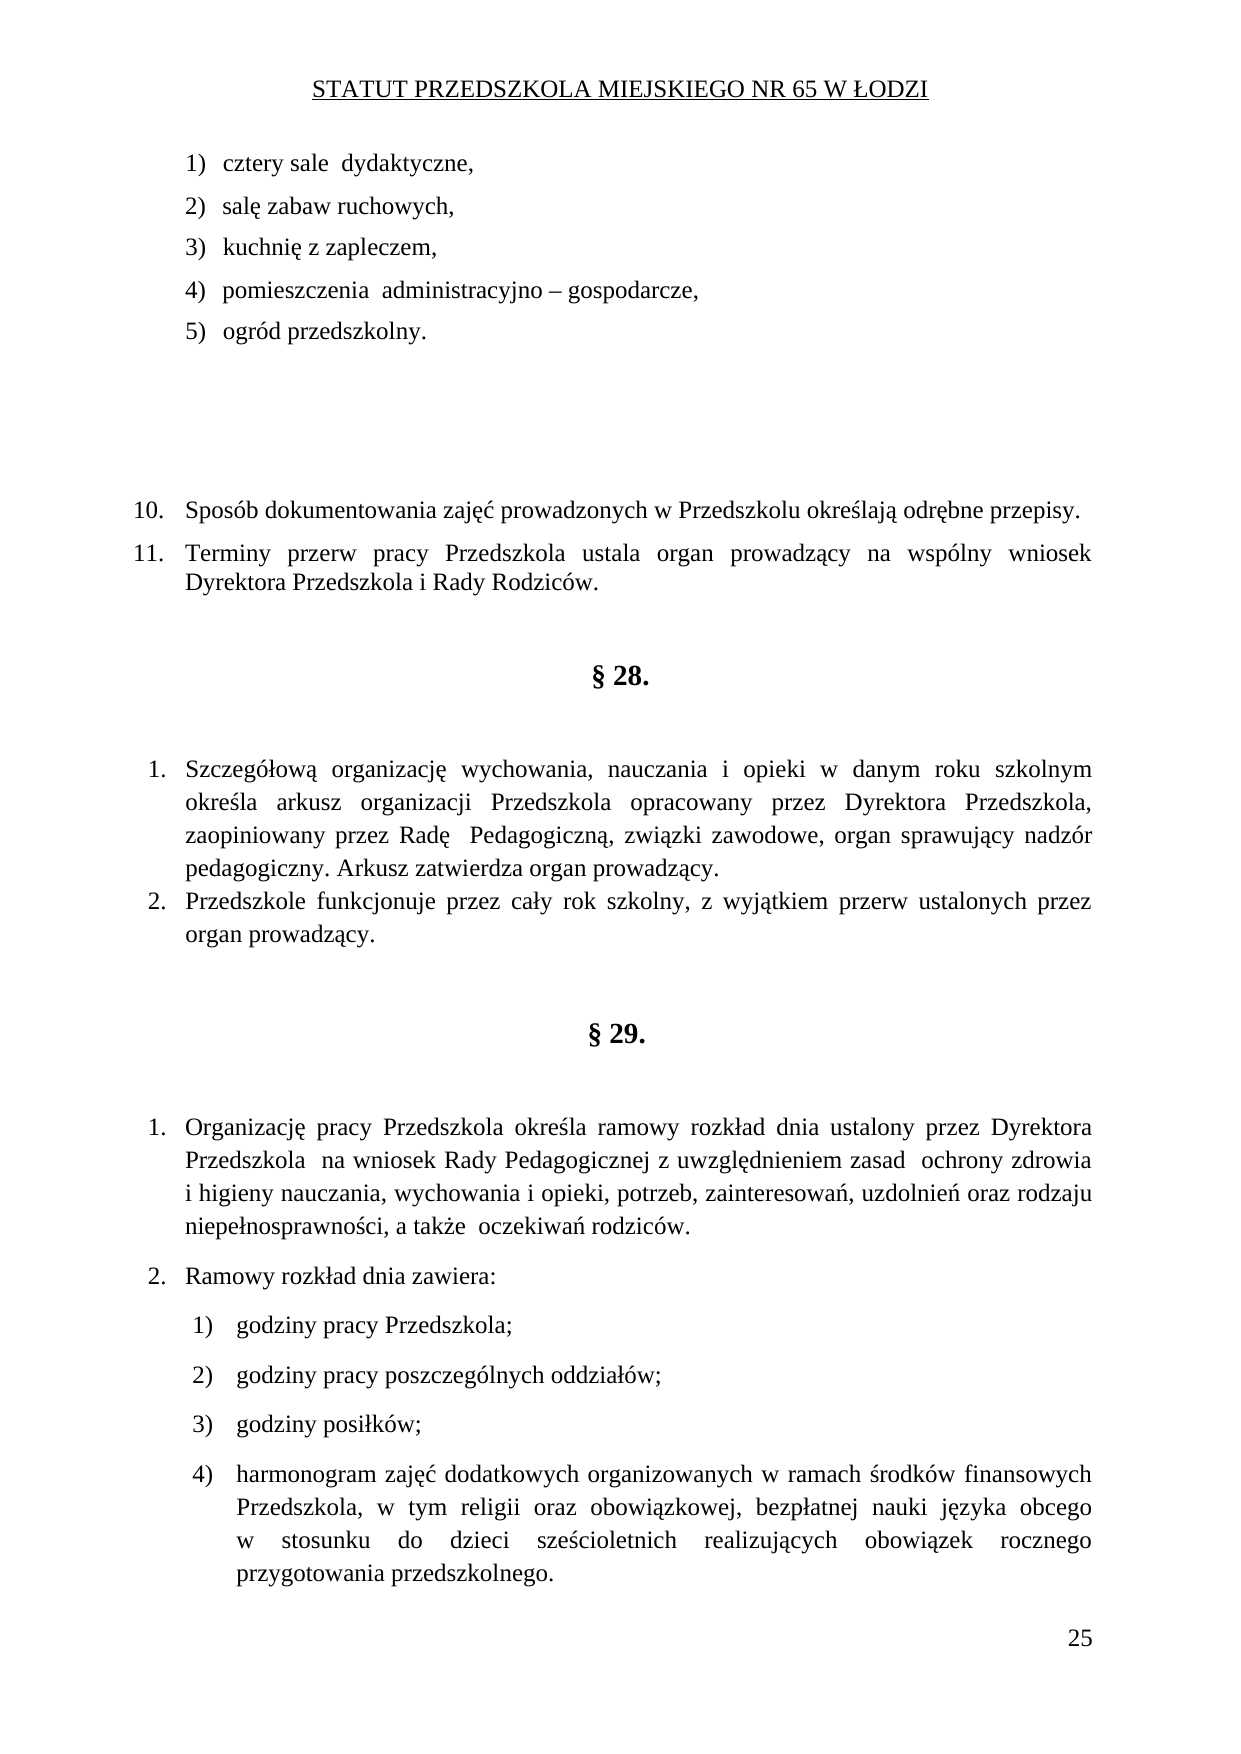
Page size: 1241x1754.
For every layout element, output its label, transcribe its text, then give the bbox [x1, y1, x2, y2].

list godziny pracy poszczególnych oddziałów; [192, 1360, 1093, 1389]
list pomieszczenia administracyjno – gospodarcze, [185, 275, 1093, 304]
list cztery sale dydaktyczne, [185, 148, 1093, 176]
list Sposób dokumentowania zajęć prowadzonych w Przedszkolu określają odrębne przepisy. [133, 495, 1093, 524]
list harmonogram zajęć dodatkowych organizowanych w ramach środków finansowych Przedszkola, w tym religii oraz obowiązkowej, bezpłatnej nauki języka obcego w stosunku do dzieci sześcioletnich realizujących obowiązek rocznego przygotowania przedszkolnego. [192, 1459, 1093, 1587]
text § 29. [148, 1016, 1093, 1050]
list godziny posiłków; [192, 1409, 1093, 1438]
list kuchnię z zapleczem, [185, 232, 1093, 261]
list Przedszkole funkcjonuje przez cały rok szkolny, z wyjątkiem przerw ustalonych przez organ prowadzący. [148, 886, 1093, 948]
text § 28. [148, 658, 1093, 692]
list Terminy przerw pracy Przedszkola ustala organ prowadzący na wspólny wniosek Dyrektora Przedszkola i Rady Rodziców. [133, 538, 1093, 596]
list godziny pracy Przedszkola; [192, 1310, 1093, 1339]
list salę zabaw ruchowych, [185, 191, 1093, 219]
list Organizację pracy Przedszkola określa ramowy rozkład dnia ustalony przez Dyrektora Przedszkola na wniosek Rady Pedagogicznej z uwzględnieniem zasad ochrony zdrowia i higieny nauczania, wychowania i opieki, potrzeb, zainteresowań, uzdolnień oraz rodzaju niepełnosprawności, a także oczekiwań rodziców. [148, 1112, 1093, 1240]
list Ramowy rozkład dnia zawiera: [148, 1261, 1093, 1290]
list ogród przedszkolny. [185, 316, 1093, 345]
list Szczegółową organizację wychowania, nauczania i opieki w danym roku szkolnym określa arkusz organizacji Przedszkola opracowany przez Dyrektora Przedszkola, zaopiniowany przez Radę Pedagogiczną, związki zawodowe, organ sprawujący nadzór pedagogiczny. Arkusz zatwierdza organ prowadzący. [148, 754, 1093, 882]
